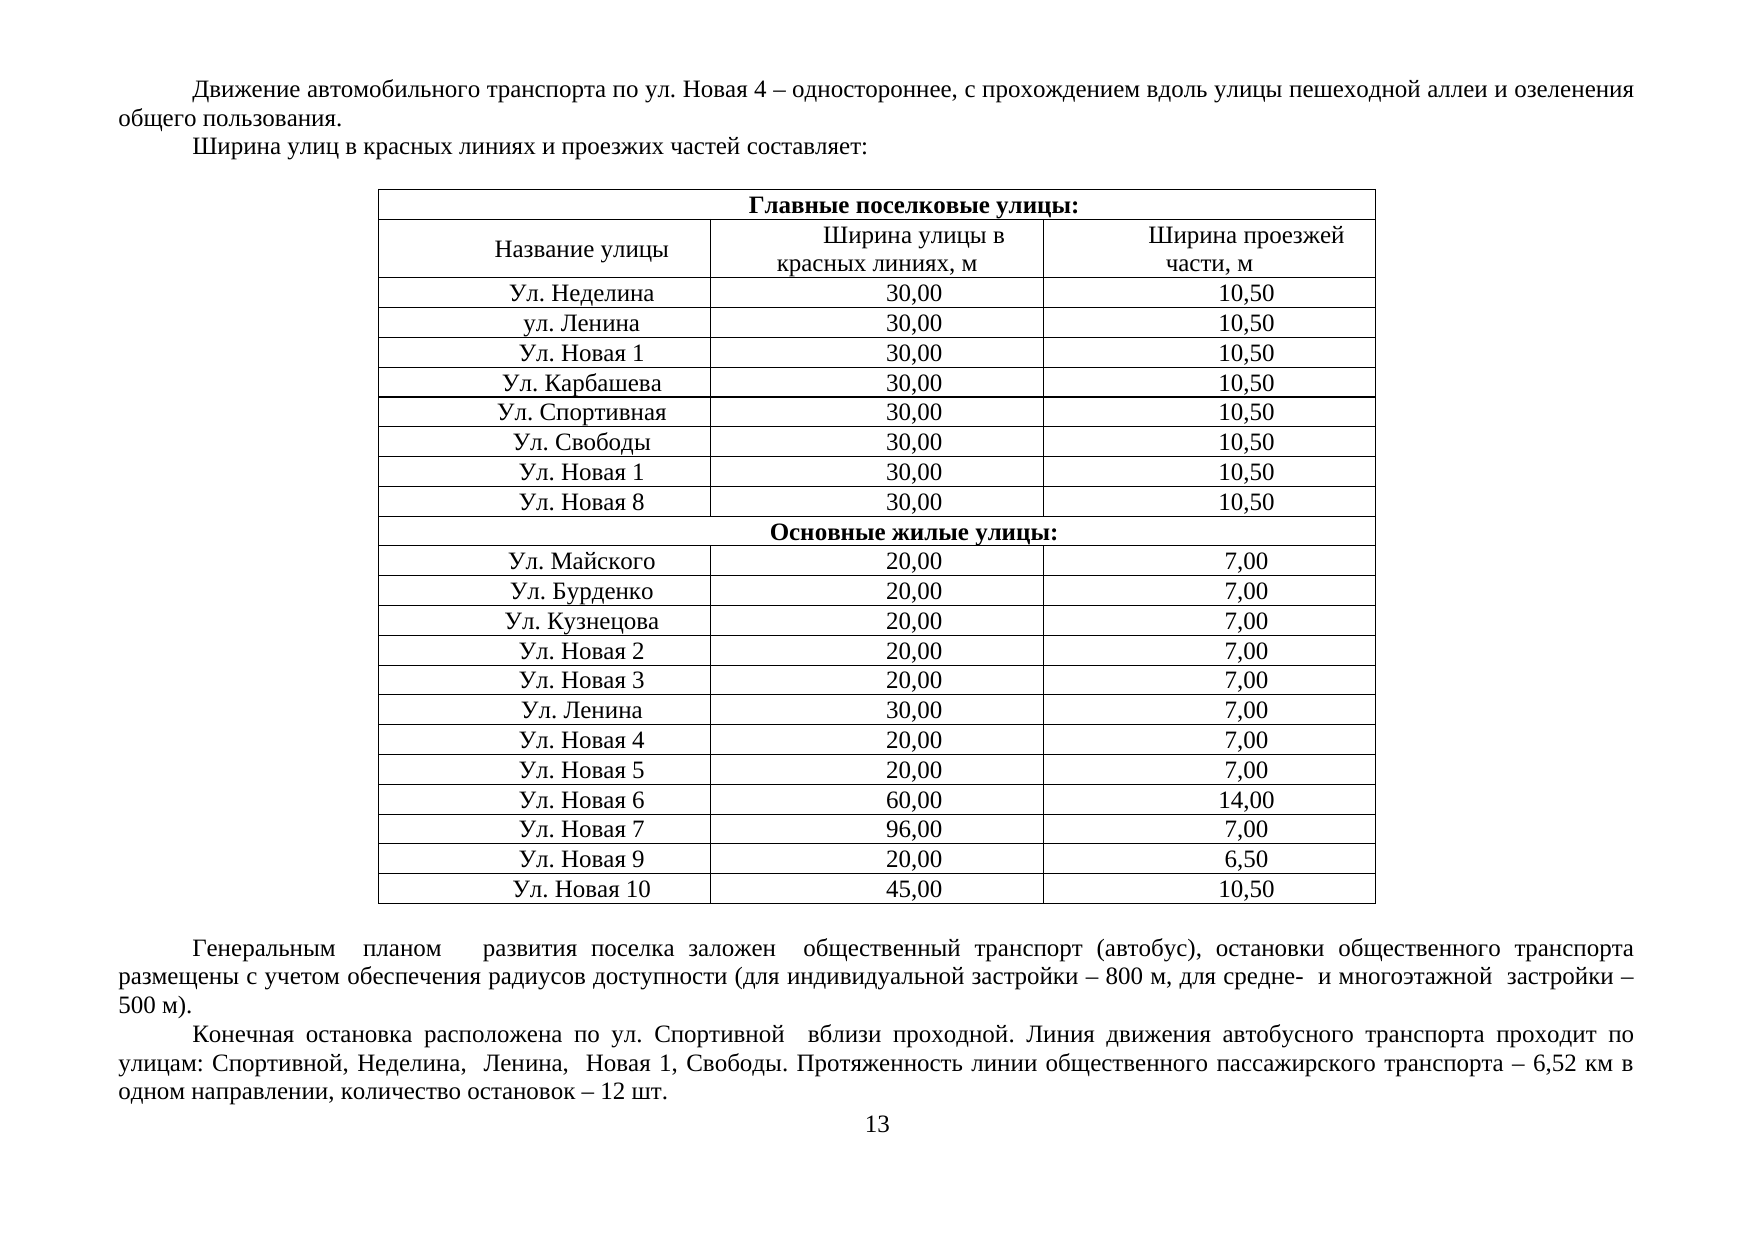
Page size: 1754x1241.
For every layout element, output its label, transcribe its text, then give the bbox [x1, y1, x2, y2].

table_cell 30,00 [711, 368, 1043, 396]
table_cell 20,00 [711, 636, 1043, 664]
table_cell Ул. Кузнецова [379, 606, 710, 635]
table_cell Ул. Новая 1 [379, 338, 710, 367]
table_cell Ул. Новая 1 [379, 457, 710, 486]
table_cell Ул. Карбашева [379, 368, 710, 396]
table_cell Ул. Новая 8 [379, 487, 710, 516]
table_cell Ул. Новая 2 [379, 636, 710, 664]
table_cell 60,00 [711, 785, 1043, 813]
table_cell Ул. Майского [379, 546, 710, 575]
table_cell Ширина улицы в красных линиях, м [711, 220, 1043, 277]
text Ширина улиц в красных линиях и проезжих частей составляет: [118, 131, 1636, 160]
table_cell 14,00 [1044, 785, 1375, 813]
table_cell Ширина проезжей части, м [1044, 220, 1375, 277]
table_cell 10,50 [1044, 308, 1375, 337]
table_cell 10,50 [1044, 398, 1375, 426]
table_cell 20,00 [711, 546, 1043, 575]
table_cell 20,00 [711, 755, 1043, 784]
table_cell Ул. Новая 4 [379, 725, 710, 754]
table_cell 10,50 [1044, 457, 1375, 486]
table_cell 30,00 [711, 695, 1043, 724]
table_cell Ул. Бурденко [379, 576, 710, 605]
table_cell 20,00 [711, 725, 1043, 754]
table_cell Ул. Ленина [379, 695, 710, 724]
table_cell 30,00 [711, 427, 1043, 456]
table_cell ул. Ленина [379, 308, 710, 337]
table_cell 7,00 [1044, 606, 1375, 635]
table_cell 7,00 [1044, 695, 1375, 724]
table_cell 20,00 [711, 606, 1043, 635]
table_cell 10,50 [1044, 874, 1375, 903]
table_cell 20,00 [711, 576, 1043, 605]
table_cell 45,00 [711, 874, 1043, 903]
table_cell Ул. Спортивная [379, 398, 710, 426]
table_cell 7,00 [1044, 576, 1375, 605]
table_cell 7,00 [1044, 815, 1375, 843]
text Движение автомобильного транспорта по ул. Новая 4 – одностороннее, с прохождением вдоль улицы пешеходной аллеи и озеленения общего пользования. [118, 74, 1636, 131]
table_cell 30,00 [711, 338, 1043, 367]
table_cell 7,00 [1044, 546, 1375, 575]
table_cell 7,00 [1044, 725, 1375, 754]
table_header Главные поселковые улицы: [379, 190, 1375, 219]
table_cell Ул. Свободы [379, 427, 710, 456]
table_cell Ул. Новая 6 [379, 785, 710, 813]
table_cell 10,50 [1044, 487, 1375, 516]
table_cell Ул. Новая 10 [379, 874, 710, 903]
table_cell Ул. Новая 9 [379, 844, 710, 873]
table_cell 30,00 [711, 278, 1043, 307]
table_cell 10,50 [1044, 338, 1375, 367]
table_cell 10,50 [1044, 427, 1375, 456]
table_cell 7,00 [1044, 755, 1375, 784]
table_cell 30,00 [711, 308, 1043, 337]
table_cell Ул. Новая 7 [379, 815, 710, 843]
table_cell 20,00 [711, 844, 1043, 873]
table_cell 30,00 [711, 398, 1043, 426]
table_cell 96,00 [711, 815, 1043, 843]
table_cell 20,00 [711, 666, 1043, 694]
text Конечная остановка расположена по ул. Спортивной вблизи проходной. Линия движения автобусного транспорта проходит по улицам: Спортивной, Неделина, Ленина, Новая 1, Свободы. Протяженность линии общественного пассажирского транспорта – 6,52 км в одном направлении, количество остановок – 12 шт. [118, 1019, 1636, 1105]
table_cell 7,00 [1044, 636, 1375, 664]
text Генеральным планом развития поселка заложен общественный транспорт (автобус), остановки общественного транспорта размещены с учетом обеспечения радиусов доступности (для индивидуальной застройки – , для средне- и многоэтажной застройки – ). [118, 933, 1636, 1019]
table_cell 10,50 [1044, 368, 1375, 396]
table_cell Основные жилые улицы: [379, 517, 1375, 545]
table_cell Ул. Новая 3 [379, 666, 710, 694]
table_cell 30,00 [711, 457, 1043, 486]
table_cell Ул. Неделина [379, 278, 710, 307]
table_cell 7,00 [1044, 666, 1375, 694]
table_cell 30,00 [711, 487, 1043, 516]
table_cell Ул. Новая 5 [379, 755, 710, 784]
table_cell Название улицы [379, 220, 710, 277]
table_cell 10,50 [1044, 278, 1375, 307]
table_cell 6,50 [1044, 844, 1375, 873]
